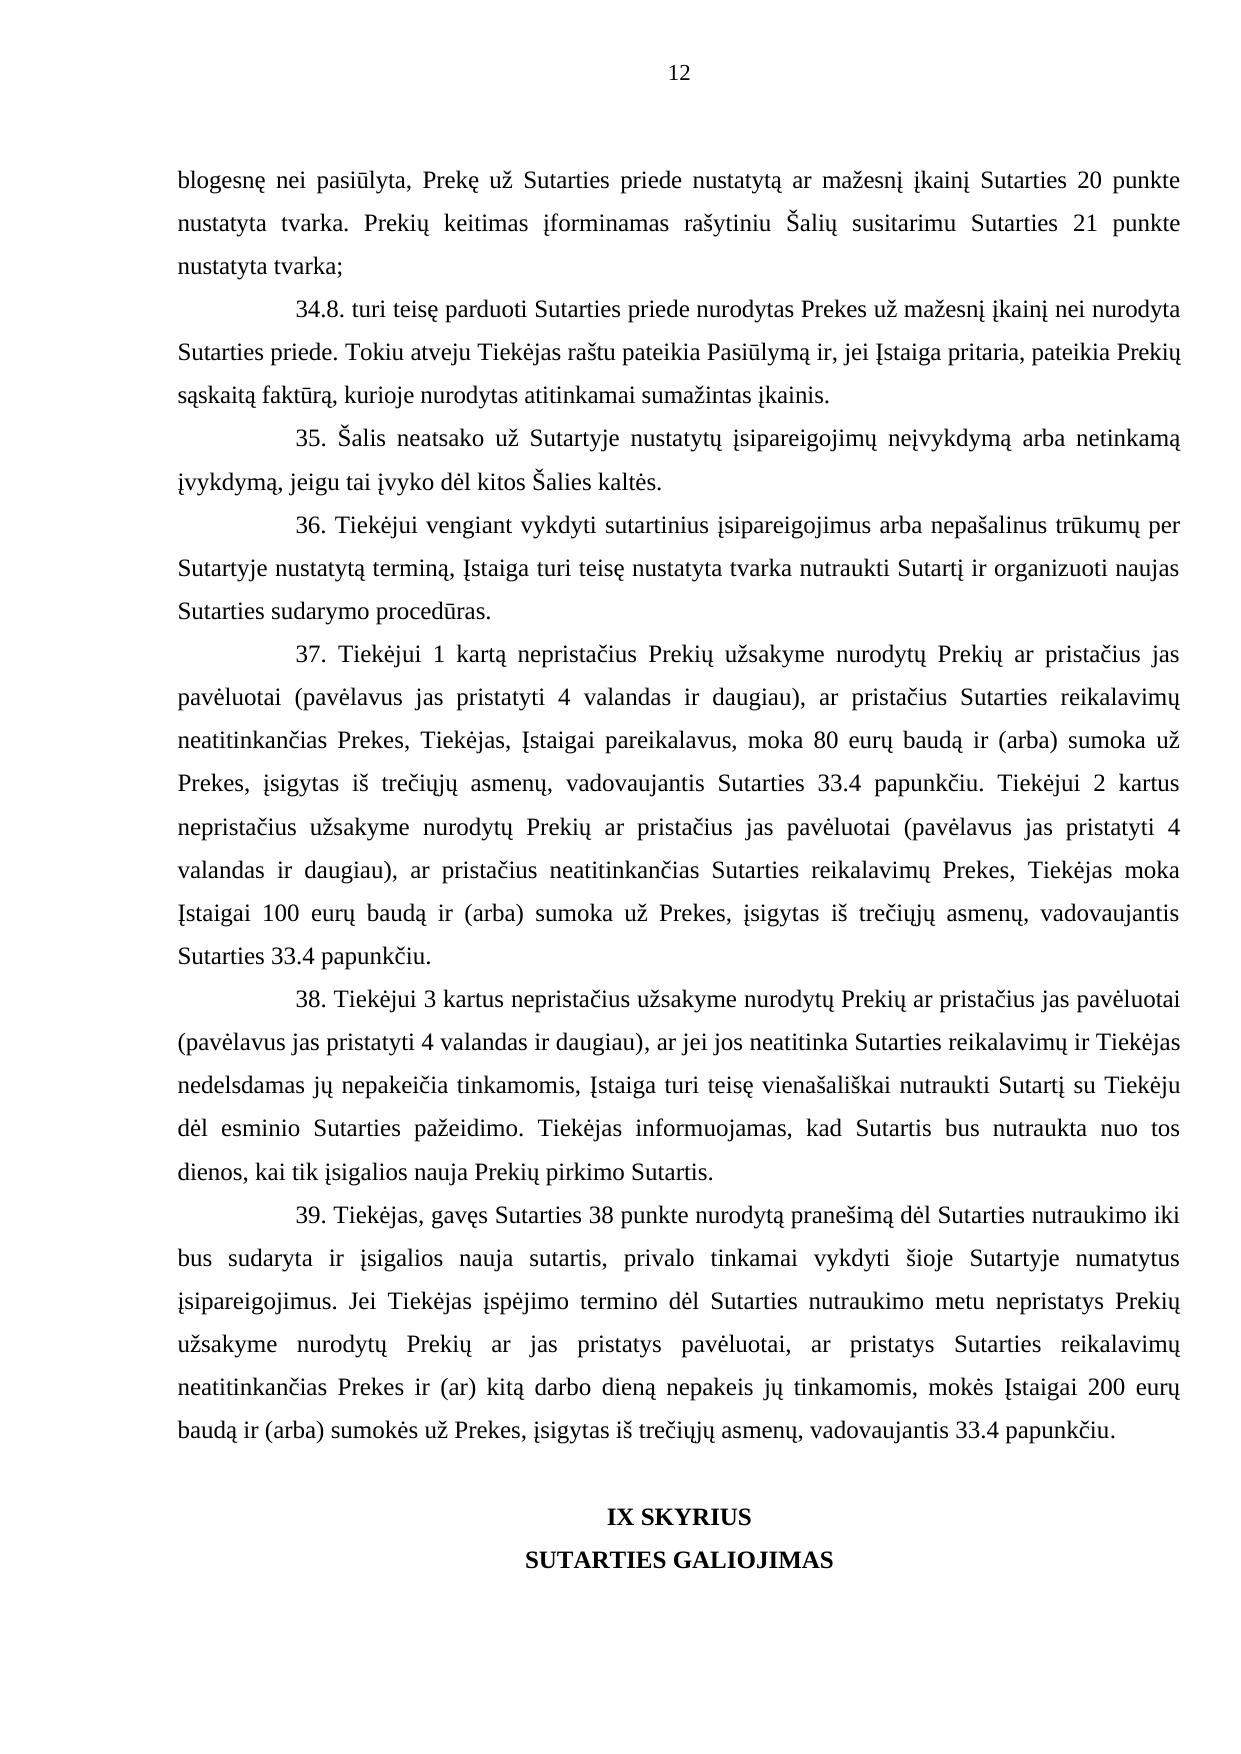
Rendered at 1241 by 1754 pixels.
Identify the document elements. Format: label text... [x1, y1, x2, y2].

text 38. Tiekėjui 3 kartus nepristačius užsakyme nurodytų Prekių ar pristačius jas pavėluotai (pavėlavus jas pristatyti 4 valandas ir daugiau), ar jei jos neatitinka Sutarties reikalavimų ir Tiekėjas nedelsdamas jų nepakeičia tinkamomis, Įstaiga turi teisę vienašališkai nutraukti Sutartį su Tiekėju dėl esminio Sutarties pažeidimo. Tiekėjas informuojamas, kad Sutartis bus nutraukta nuo tos dienos, kai tik įsigalios nauja Prekių pirkimo Sutartis. [177, 984, 1181, 1185]
text SUTARTIES GALIOJIMAS [177, 1545, 1181, 1573]
text 34.8. turi teisę parduoti Sutarties priede nurodytas Prekes už mažesnį įkainį nei nurodyta Sutarties priede. Tokiu atveju Tiekėjas raštu pateikia Pasiūlymą ir, jei Įstaiga pritaria, pateikia Prekių sąskaitą faktūrą, kurioje nurodytas atitinkamai sumažintas įkainis. [177, 294, 1181, 409]
text IX SKYRIUS [177, 1502, 1181, 1530]
text 36. Tiekėjui vengiant vykdyti sutartinius įsipareigojimus arba nepašalinus trūkumų per Sutartyje nustatytą terminą, Įstaiga turi teisę nustatyta tvarka nutraukti Sutartį ir organizuoti naujas Sutarties sudarymo procedūras. [177, 510, 1181, 625]
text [177, 165, 1181, 280]
text 37. Tiekėjui 1 kartą nepristačius Prekių užsakyme nurodytų Prekių ar pristačius jas pavėluotai (pavėlavus jas pristatyti 4 valandas ir daugiau), ar pristačius Sutarties reikalavimų neatitinkančias Prekes, Tiekėjas, Įstaigai pareikalavus, moka 80 eurų baudą ir (arba) sumoka už Prekes, įsigytas iš trečiųjų asmenų, vadovaujantis Sutarties 33.4 papunkčiu. Tiekėjui 2 kartus nepristačius užsakyme nurodytų Prekių ar pristačius jas pavėluotai (pavėlavus jas pristatyti 4 valandas ir daugiau), ar pristačius neatitinkančias Sutarties reikalavimų Prekes, Tiekėjas moka Įstaigai 100 eurų baudą ir (arba) sumoka už Prekes, įsigytas iš trečiųjų asmenų, vadovaujantis Sutarties 33.4 papunkčiu. [177, 639, 1181, 970]
text 35. Šalis neatsako už Sutartyje nustatytų įsipareigojimų neįvykdymą arba netinkamą įvykdymą, jeigu tai įvyko dėl kitos Šalies kaltės. [177, 423, 1181, 495]
text 39. Tiekėjas, gavęs Sutarties 38 punkte nurodytą pranešimą dėl Sutarties nutraukimo iki bus sudaryta ir įsigalios nauja sutartis, privalo tinkamai vykdyti šioje Sutartyje numatytus įsipareigojimus. Jei Tiekėjas įspėjimo termino dėl Sutarties nutraukimo metu nepristatys Prekių užsakyme nurodytų Prekių ar jas pristatys pavėluotai, ar pristatys Sutarties reikalavimų neatitinkančias Prekes ir (ar) kitą darbo dieną nepakeis jų tinkamomis, mokės Įstaigai 200 eurų baudą ir (arba) sumokės už Prekes, įsigytas iš trečiųjų asmenų, vadovaujantis 33.4 papunkčiu. [177, 1200, 1181, 1444]
